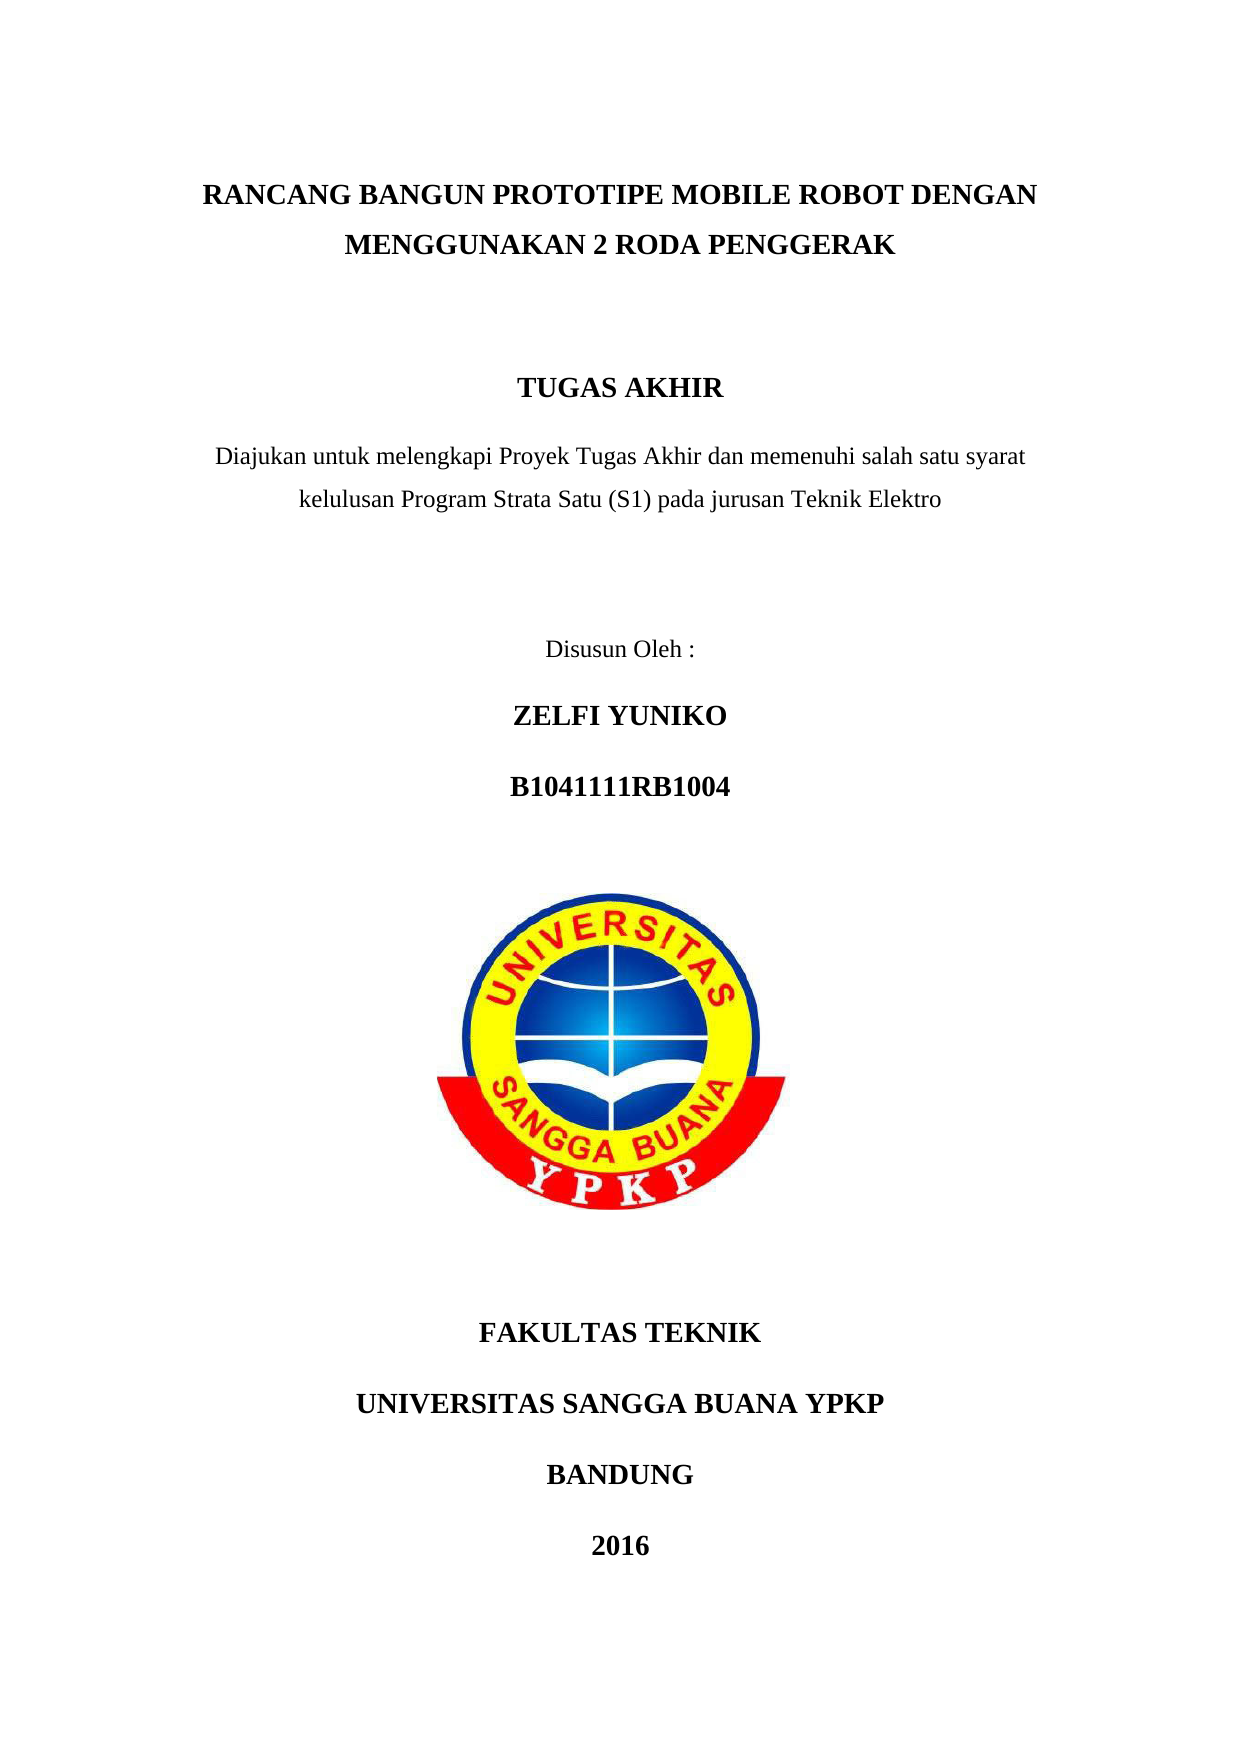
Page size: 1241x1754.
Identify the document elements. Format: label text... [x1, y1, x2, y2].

text RANCANG BANGUN PROTOTIPE MOBILE ROBOT DENGAN MENGGUNAKAN 2 RODA PENGGERAK [177, 177, 1063, 261]
text 2016 [177, 1528, 1063, 1562]
text Diajukan untuk melengkapi Proyek Tugas Akhir dan memenuhi salah satu syarat kelulusan Program Strata Satu (S1) pada jurusan Teknik Elektro [177, 441, 1063, 513]
text B1041111RB1004 [177, 769, 1063, 803]
text FAKULTAS TEKNIK [177, 1315, 1063, 1349]
text UNIVERSITAS SANGGA BUANA YPKP [177, 1386, 1063, 1420]
text ZELFI YUNIKO [177, 698, 1063, 732]
text BANDUNG [177, 1457, 1063, 1491]
text TUGAS AKHIR [177, 370, 1063, 403]
picture [436, 893, 804, 1210]
text Disusun Oleh : [177, 634, 1063, 663]
